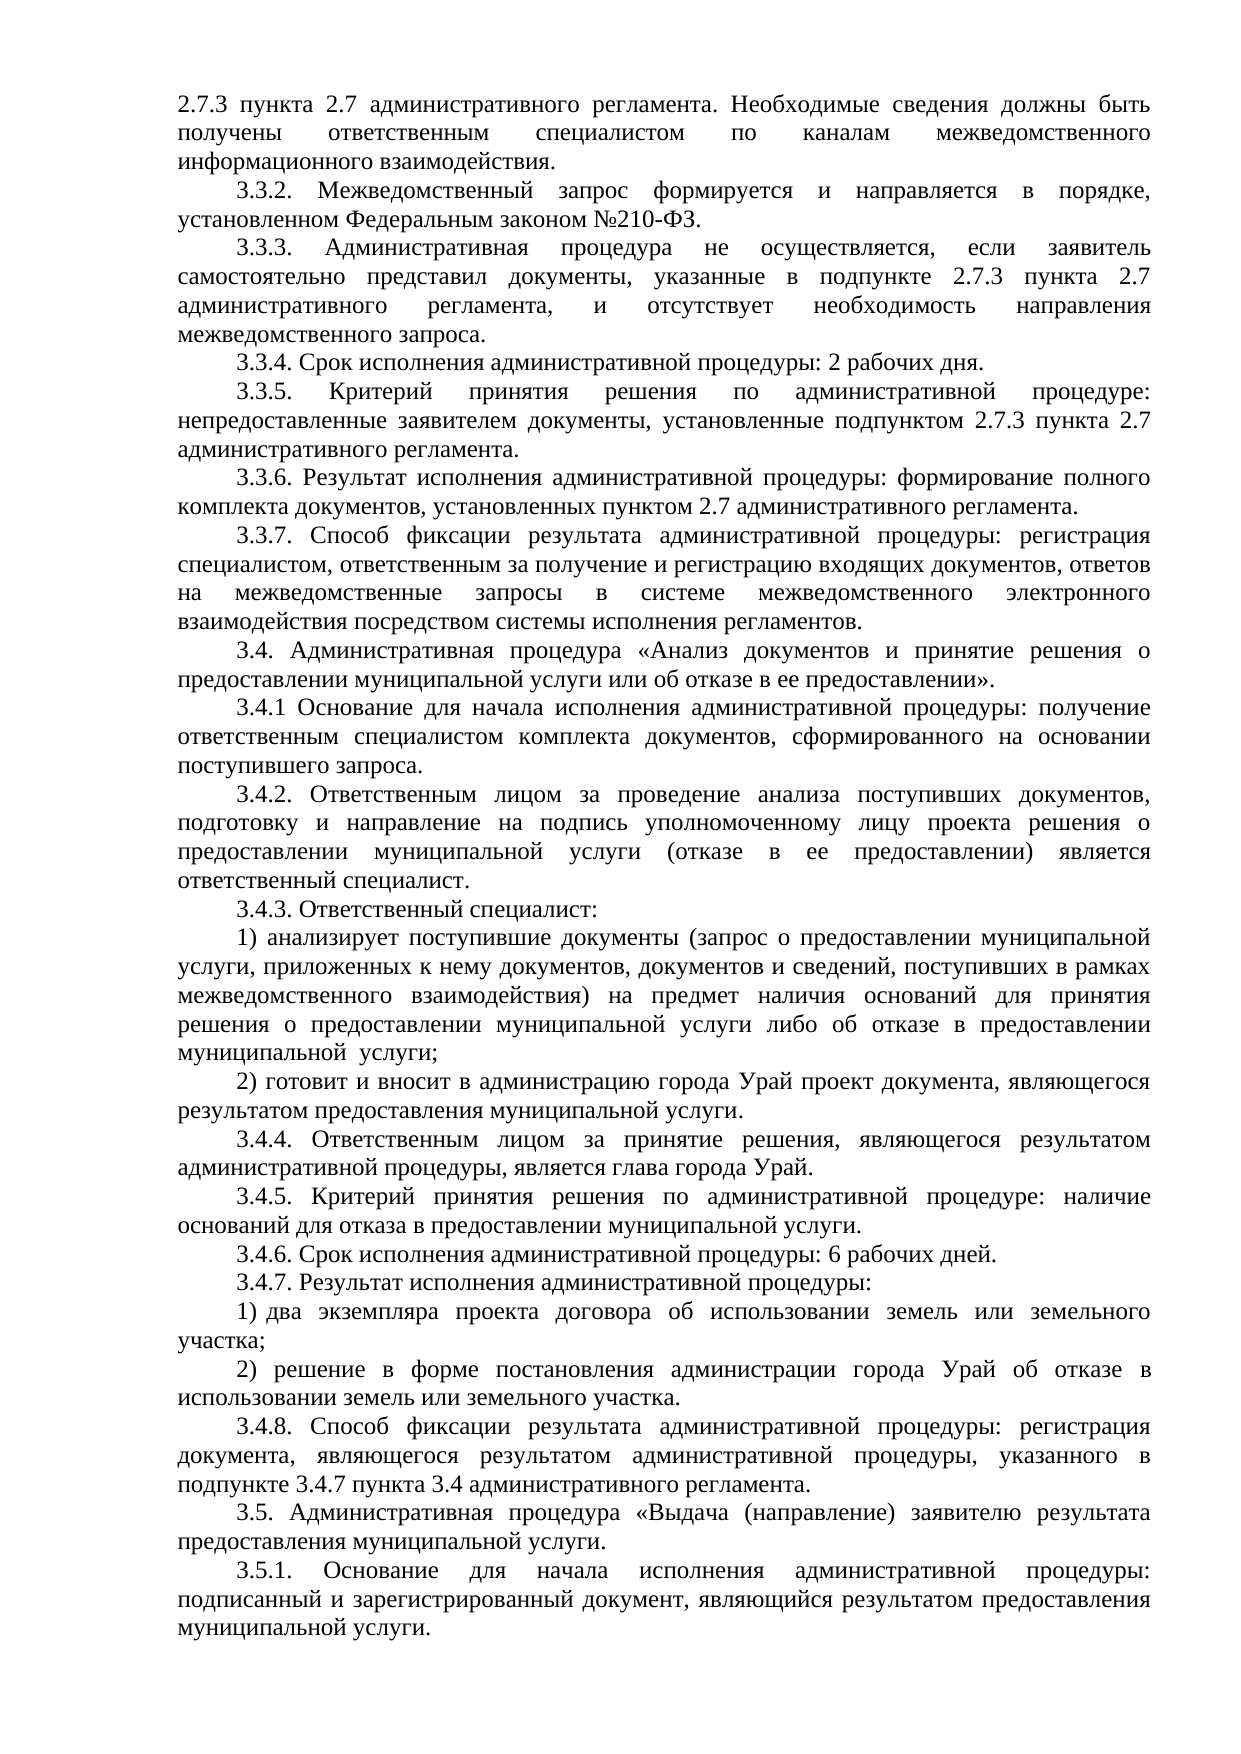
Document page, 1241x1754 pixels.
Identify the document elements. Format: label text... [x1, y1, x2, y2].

text 3.3.4. Срок исполнения административной процедуры: 2 рабочих дня. [177, 347, 1152, 376]
text 3.4.8. Способ фиксации результата административной процедуры: регистрация документа, являющегося результатом административной процедуры, указанного в подпункте 3.4.7 пункта 3.4 административного регламента. [177, 1411, 1152, 1497]
text 3.3.2. Межведомственный запрос формируется и направляется в порядке, установленном Федеральным законом №210-ФЗ. [177, 175, 1152, 232]
text 3.4.1 Основание для начала исполнения административной процедуры: получение ответственным специалистом комплекта документов, сформированного на основании поступившего запроса. [177, 692, 1152, 779]
text 3.4.6. Срок исполнения административной процедуры: 6 рабочих дней. [177, 1239, 1152, 1267]
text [177, 89, 1152, 175]
text 2) решение в форме постановления администрации города Урай об отказе в использовании земель или земельного участка. [177, 1354, 1152, 1411]
text 3.4.3. Ответственный специалист: [177, 894, 1152, 922]
text 3.4.5. Критерий принятия решения по административной процедуре: наличие оснований для отказа в предоставлении муниципальной услуги. [177, 1181, 1152, 1239]
text 3.5. Административная процедура «Выдача (направление) заявителю результата предоставления муниципальной услуги. [177, 1497, 1152, 1555]
text 3.4.4. Ответственным лицом за принятие решения, являющегося результатом административной процедуры, является глава города Урай. [177, 1124, 1152, 1181]
text 2) готовит и вносит в администрацию города Урай проект документа, являющегося результатом предоставления муниципальной услуги. [177, 1066, 1152, 1124]
list два экземпляра проекта договора об использовании земель или земельного участка; [177, 1296, 1152, 1354]
text 3.4. Административная процедура «Анализ документов и принятие решения о предоставлении муниципальной услуги или об отказе в ее предоставлении». [177, 635, 1152, 692]
text 3.5.1. Основание для начала исполнения административной процедуры: подписанный и зарегистрированный документ, являющийся результатом предоставления муниципальной услуги. [177, 1555, 1152, 1641]
text 3.3.6. Результат исполнения административной процедуры: формирование полного комплекта документов, установленных пунктом 2.7 административного регламента. [177, 462, 1152, 520]
text 3.4.7. Результат исполнения административной процедуры: [177, 1267, 1152, 1296]
text 3.3.7. Способ фиксации результата административной процедуры: регистрация специалистом, ответственным за получение и регистрацию входящих документов, ответов на межведомственные запросы в системе межведомственного электронного взаимодействия посредством системы исполнения регламентов. [177, 520, 1152, 635]
text 1) анализирует поступившие документы (запрос о предоставлении муниципальной услуги, приложенных к нему документов, документов и сведений, поступивших в рамках межведомственного взаимодействия) на предмет наличия оснований для принятия решения о предоставлении муниципальной услуги либо об отказе в предоставлении муниципальной услуги; [177, 922, 1152, 1066]
text 3.3.3. Административная процедура не осуществляется, если заявитель самостоятельно представил документы, указанные в подпункте 2.7.3 пункта 2.7 административного регламента, и отсутствует необходимость направления межведомственного запроса. [177, 232, 1152, 347]
text 3.4.2. Ответственным лицом за проведение анализа поступивших документов, подготовку и направление на подпись уполномоченному лицу проекта решения о предоставлении муниципальной услуги (отказе в ее предоставлении) является ответственный специалист. [177, 779, 1152, 894]
text 3.3.5. Критерий принятия решения по административной процедуре: непредоставленные заявителем документы, установленные подпунктом 2.7.3 пункта 2.7 административного регламента. [177, 376, 1152, 462]
